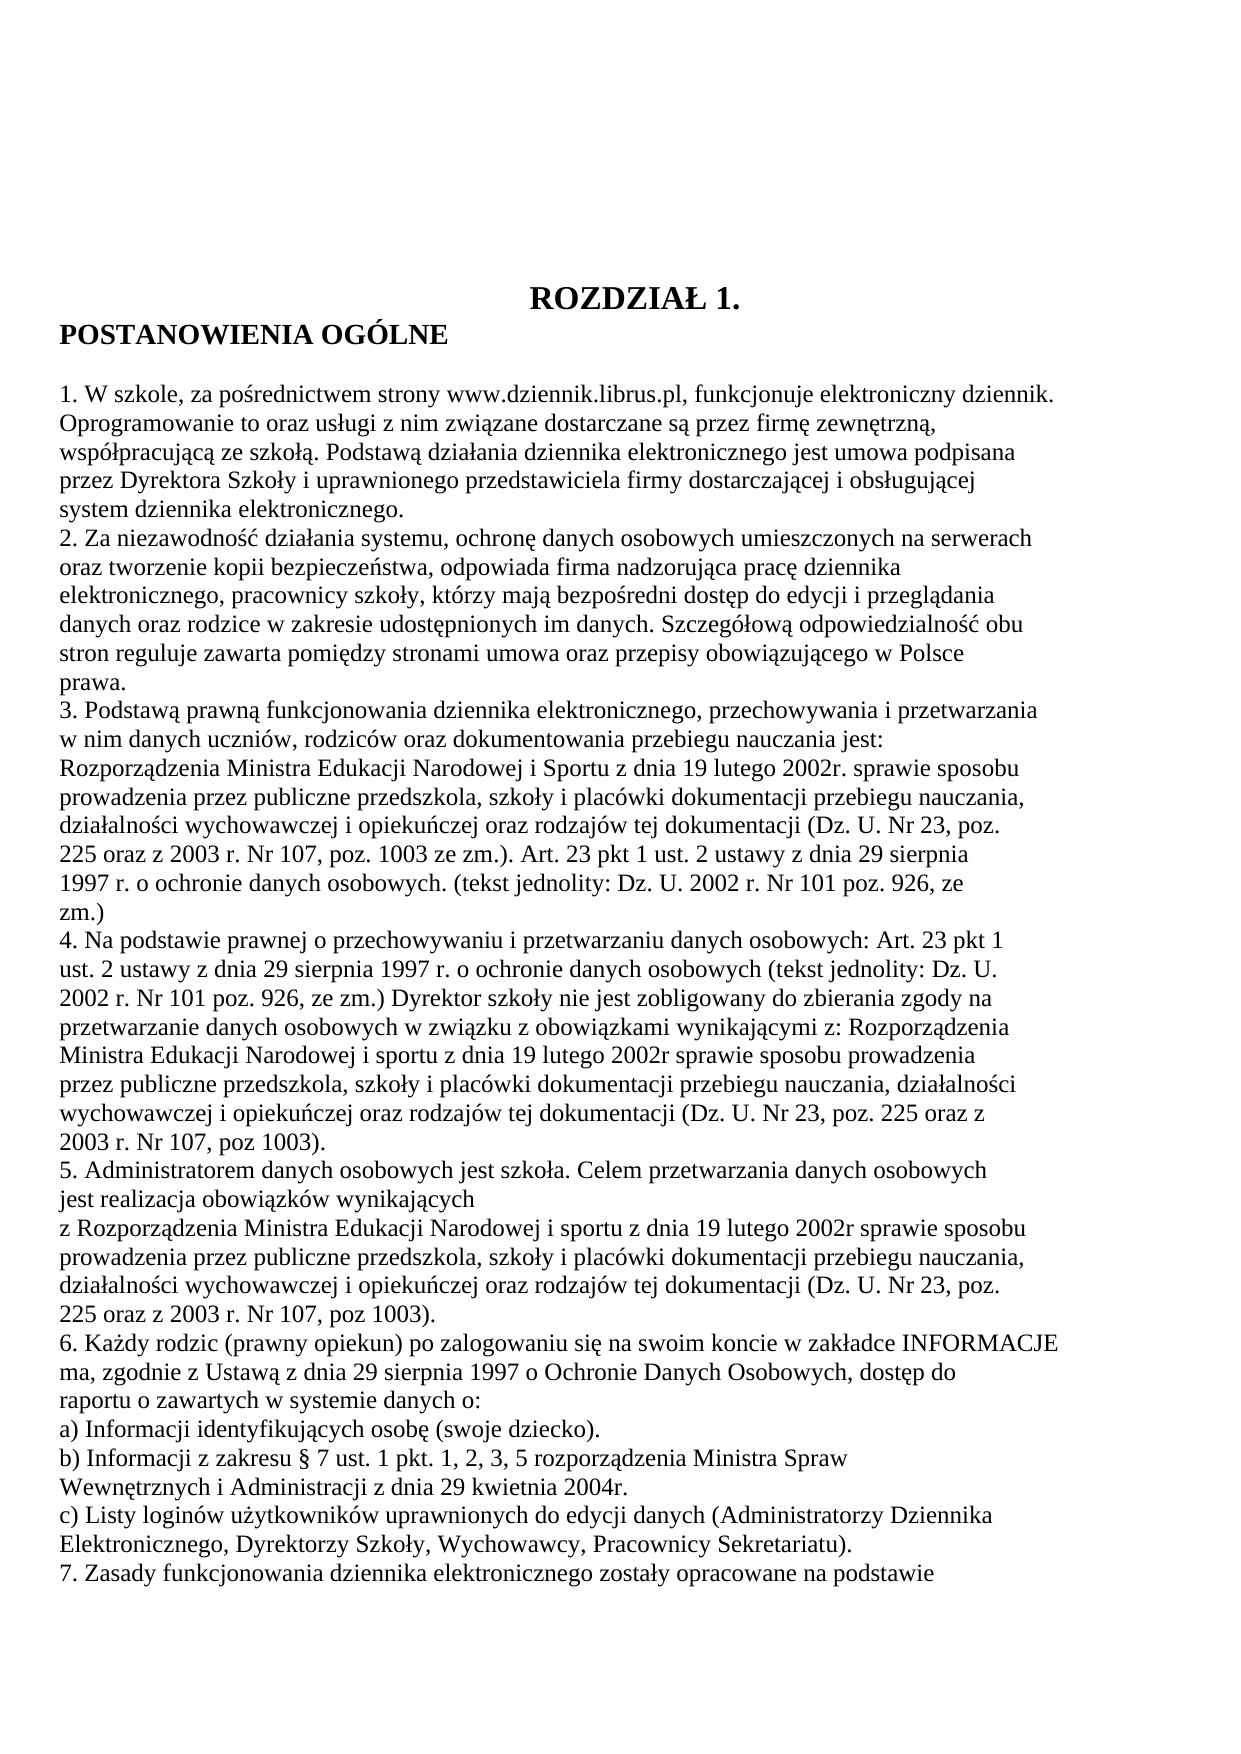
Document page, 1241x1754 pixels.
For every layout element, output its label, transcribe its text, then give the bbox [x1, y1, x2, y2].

text elektronicznego, pracownicy szkoły, którzy mają bezpośredni dostęp do edycji i przeglądania [59, 580, 1211, 609]
text wychowawczej i opiekuńczej oraz rodzajów tej dokumentacji (Dz. U. Nr 23, poz. 225 oraz z [59, 1098, 1211, 1127]
text z Rozporządzenia Ministra Edukacji Narodowej i sportu z dnia 19 lutego 2002r sprawie sposobu [59, 1213, 1211, 1242]
text 4. Na podstawie prawnej o przechowywaniu i przetwarzaniu danych osobowych: Art. 23 pkt 1 [59, 925, 1211, 954]
text oraz tworzenie kopii bezpieczeństwa, odpowiada firma nadzorująca pracę dziennika [59, 552, 1211, 580]
text prowadzenia przez publiczne przedszkola, szkoły i placówki dokumentacji przebiegu nauczania, [59, 782, 1211, 810]
text jest realizacja obowiązków wynikających [59, 1184, 1211, 1213]
text c) Listy loginów użytkowników uprawnionych do edycji danych (Administratorzy Dziennika [59, 1500, 1211, 1529]
text w nim danych uczniów, rodziców oraz dokumentowania przebiegu nauczania jest: [59, 724, 1211, 753]
text przez publiczne przedszkola, szkoły i placówki dokumentacji przebiegu nauczania, działalności [59, 1069, 1211, 1098]
text 225 oraz z 2003 r. Nr 107, poz. 1003 ze zm.). Art. 23 pkt 1 ust. 2 ustawy z dnia 29 sierpnia [59, 839, 1211, 868]
text 7. Zasady funkcjonowania dziennika elektronicznego zostały opracowane na podstawie [59, 1558, 1211, 1587]
text Elektronicznego, Dyrektorzy Szkoły, Wychowawcy, Pracownicy Sekretariatu). [59, 1529, 1211, 1558]
text 2. Za niezawodność działania systemu, ochronę danych osobowych umieszczonych na serwerach [59, 523, 1211, 552]
text prawa. [59, 667, 1211, 695]
text raportu o zawartych w systemie danych o: [59, 1385, 1211, 1414]
text POSTANOWIENIA OGÓLNE [59, 317, 1211, 350]
text 2003 r. Nr 107, poz 1003). [59, 1127, 1211, 1155]
text 1997 r. o ochronie danych osobowych. (tekst jednolity: Dz. U. 2002 r. Nr 101 poz. 926, ze [59, 868, 1211, 897]
text 2002 r. Nr 101 poz. 926, ze zm.) Dyrektor szkoły nie jest zobligowany do zbierania zgody na [59, 983, 1211, 1012]
text zm.) [59, 897, 1211, 925]
text przetwarzanie danych osobowych w związku z obowiązkami wynikającymi z: Rozporządzenia [59, 1012, 1211, 1040]
text danych oraz rodzice w zakresie udostępnionych im danych. Szczegółową odpowiedzialność obu [59, 609, 1211, 638]
text b) Informacji z zakresu § 7 ust. 1 pkt. 1, 2, 3, 5 rozporządzenia Ministra Spraw [59, 1443, 1211, 1472]
text prowadzenia przez publiczne przedszkola, szkoły i placówki dokumentacji przebiegu nauczania, [59, 1242, 1211, 1270]
text działalności wychowawczej i opiekuńczej oraz rodzajów tej dokumentacji (Dz. U. Nr 23, poz. [59, 1270, 1211, 1299]
text 225 oraz z 2003 r. Nr 107, poz 1003). [59, 1299, 1211, 1328]
text współpracującą ze szkołą. Podstawą działania dziennika elektronicznego jest umowa podpisana [59, 437, 1211, 465]
text ROZDZIAŁ 1. [59, 278, 1211, 317]
text 5. Administratorem danych osobowych jest szkoła. Celem przetwarzania danych osobowych [59, 1155, 1211, 1184]
text przez Dyrektora Szkoły i uprawnionego przedstawiciela firmy dostarczającej i obsługującej [59, 465, 1211, 494]
text ust. 2 ustawy z dnia 29 sierpnia 1997 r. o ochronie danych osobowych (tekst jednolity: Dz. U. [59, 954, 1211, 983]
text 1. W szkole, za pośrednictwem strony www.dziennik.librus.pl, funkcjonuje elektroniczny dziennik. [59, 379, 1211, 408]
text Ministra Edukacji Narodowej i sportu z dnia 19 lutego 2002r sprawie sposobu prowadzenia [59, 1040, 1211, 1069]
text a) Informacji identyfikujących osobę (swoje dziecko). [59, 1414, 1211, 1443]
text system dziennika elektronicznego. [59, 494, 1211, 523]
text ma, zgodnie z Ustawą z dnia 29 sierpnia 1997 o Ochronie Danych Osobowych, dostęp do [59, 1357, 1211, 1385]
text działalności wychowawczej i opiekuńczej oraz rodzajów tej dokumentacji (Dz. U. Nr 23, poz. [59, 810, 1211, 839]
text Oprogramowanie to oraz usługi z nim związane dostarczane są przez firmę zewnętrzną, [59, 408, 1211, 437]
text stron reguluje zawarta pomiędzy stronami umowa oraz przepisy obowiązującego w Polsce [59, 638, 1211, 667]
text 6. Każdy rodzic (prawny opiekun) po zalogowaniu się na swoim koncie w zakładce INFORMACJE [59, 1328, 1211, 1357]
text 3. Podstawą prawną funkcjonowania dziennika elektronicznego, przechowywania i przetwarzania [59, 695, 1211, 724]
text Wewnętrznych i Administracji z dnia 29 kwietnia 2004r. [59, 1472, 1211, 1500]
text Rozporządzenia Ministra Edukacji Narodowej i Sportu z dnia 19 lutego 2002r. sprawie sposobu [59, 753, 1211, 782]
